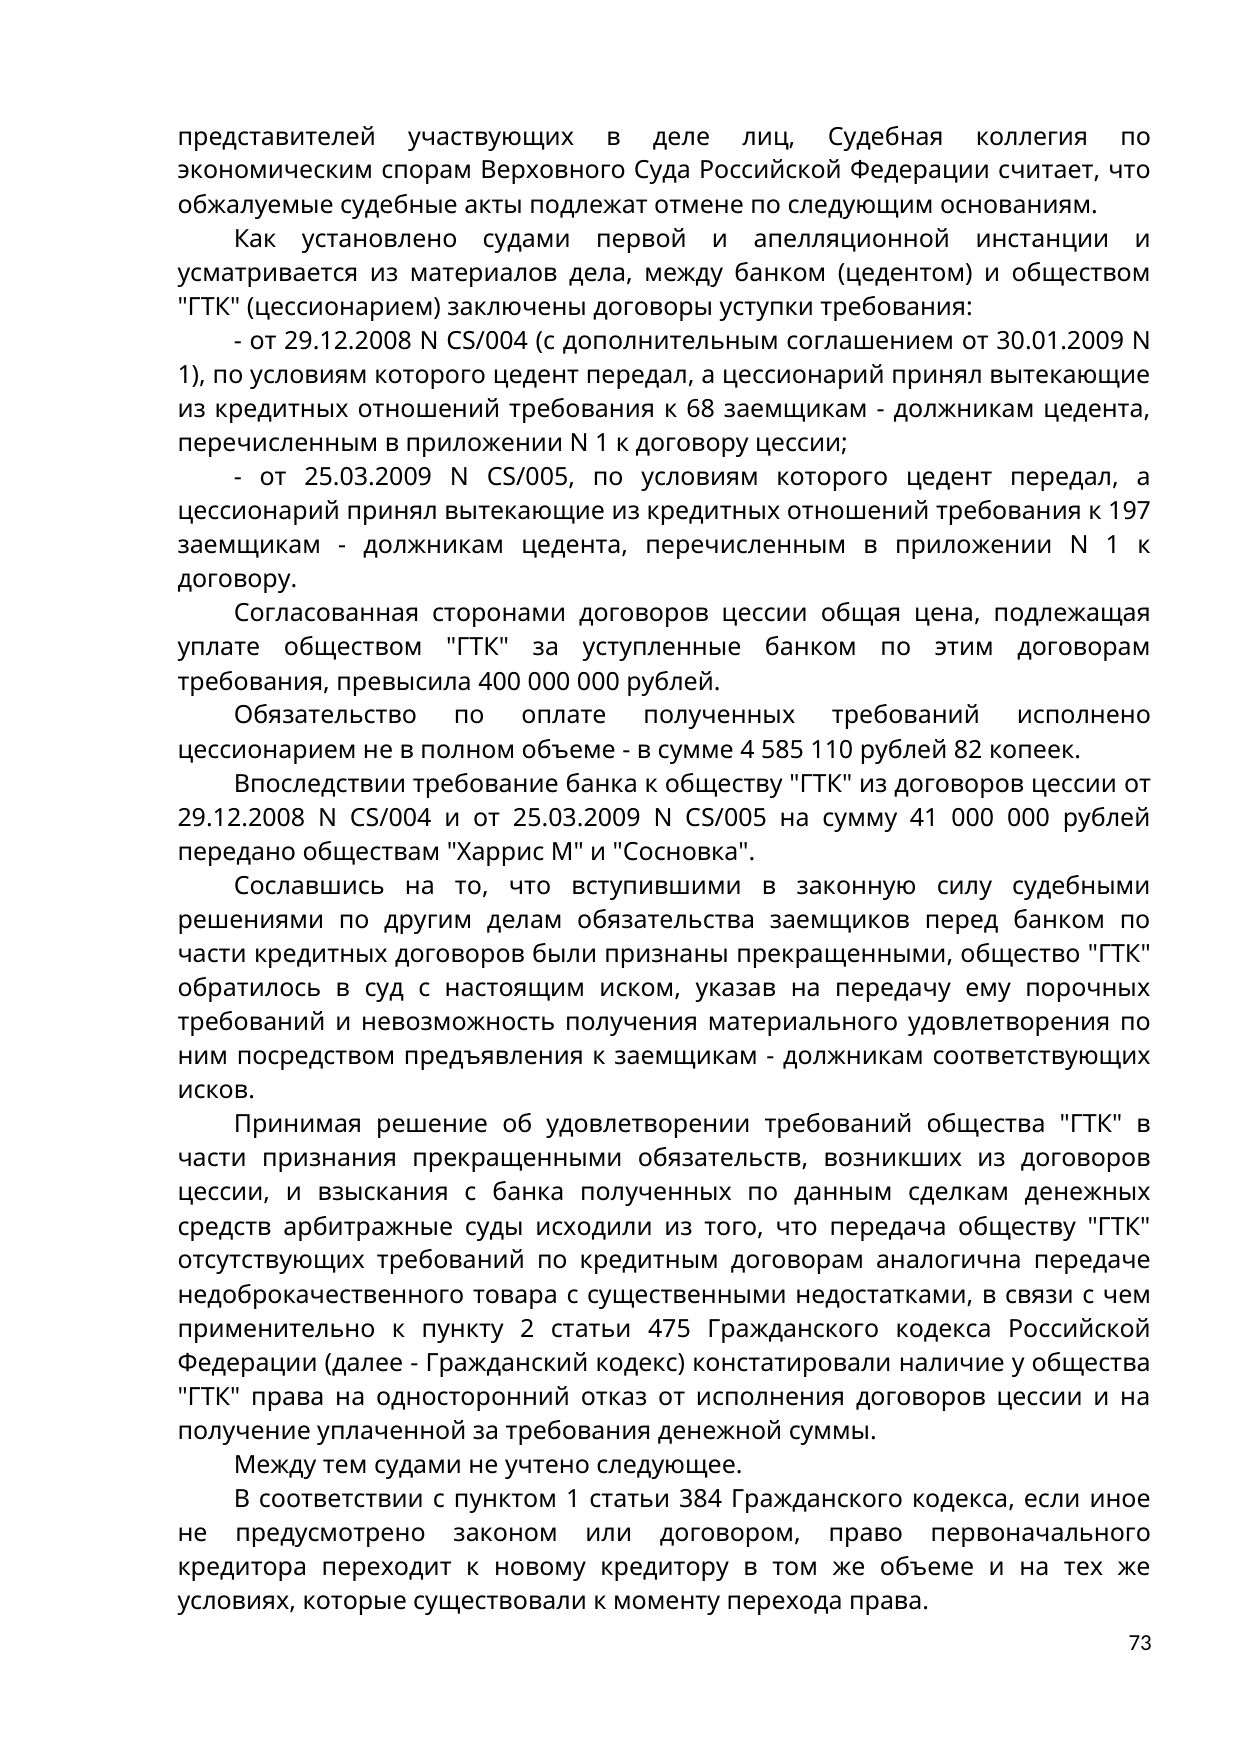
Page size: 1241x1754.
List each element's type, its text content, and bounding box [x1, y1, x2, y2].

text Согласованная сторонами договоров цессии общая цена, подлежащая уплате обществом "ГТК" за уступленные банком по этим договорам требования, превысила 400 000 000 рублей. [177, 595, 1152, 697]
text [177, 118, 1152, 220]
text Сославшись на то, что вступившими в законную силу судебными решениями по другим делам обязательства заемщиков перед банком по части кредитных договоров были признаны прекращенными, общество "ГТК" обратилось в суд с настоящим иском, указав на передачу ему порочных требований и невозможность получения материального удовлетворения по ним посредством предъявления к заемщикам - должникам соответствующих исков. [177, 867, 1152, 1106]
text Обязательство по оплате полученных требований исполнено цессионарием не в полном объеме - в сумме 4 585 110 рублей 82 копеек. [177, 697, 1152, 765]
text - от 29.12.2008 N CS/004 (с дополнительным соглашением от 30.01.2009 N 1), по условиям которого цедент передал, а цессионарий принял вытекающие из кредитных отношений требования к 68 заемщикам - должникам цедента, перечисленным в приложении N 1 к договору цессии; [177, 322, 1152, 459]
text Принимая решение об удовлетворении требований общества "ГТК" в части признания прекращенными обязательств, возникших из договоров цессии, и взыскания с банка полученных по данным сделкам денежных средств арбитражные суды исходили из того, что передача обществу "ГТК" отсутствующих требований по кредитным договорам аналогична передаче недоброкачественного товара с существенными недостатками, в связи с чем применительно к пункту 2 статьи 475 Гражданского кодекса Российской Федерации (далее - Гражданский кодекс) констатировали наличие у общества "ГТК" права на односторонний отказ от исполнения договоров цессии и на получение уплаченной за требования денежной суммы. [177, 1106, 1152, 1447]
text Как установлено судами первой и апелляционной инстанции и усматривается из материалов дела, между банком (цедентом) и обществом "ГТК" (цессионарием) заключены договоры уступки требования: [177, 220, 1152, 322]
text В соответствии с пунктом 1 статьи 384 Гражданского кодекса, если иное не предусмотрено законом или договором, право первоначального кредитора переходит к новому кредитору в том же объеме и на тех же условиях, которые существовали к моменту перехода права. [177, 1481, 1152, 1617]
text - от 25.03.2009 N CS/005, по условиям которого цедент передал, а цессионарий принял вытекающие из кредитных отношений требования к 197 заемщикам - должникам цедента, перечисленным в приложении N 1 к договору. [177, 459, 1152, 595]
text Впоследствии требование банка к обществу "ГТК" из договоров цессии от 29.12.2008 N CS/004 и от 25.03.2009 N CS/005 на сумму 41 000 000 рублей передано обществам "Харрис М" и "Сосновка". [177, 765, 1152, 867]
text Между тем судами не учтено следующее. [177, 1447, 1152, 1481]
